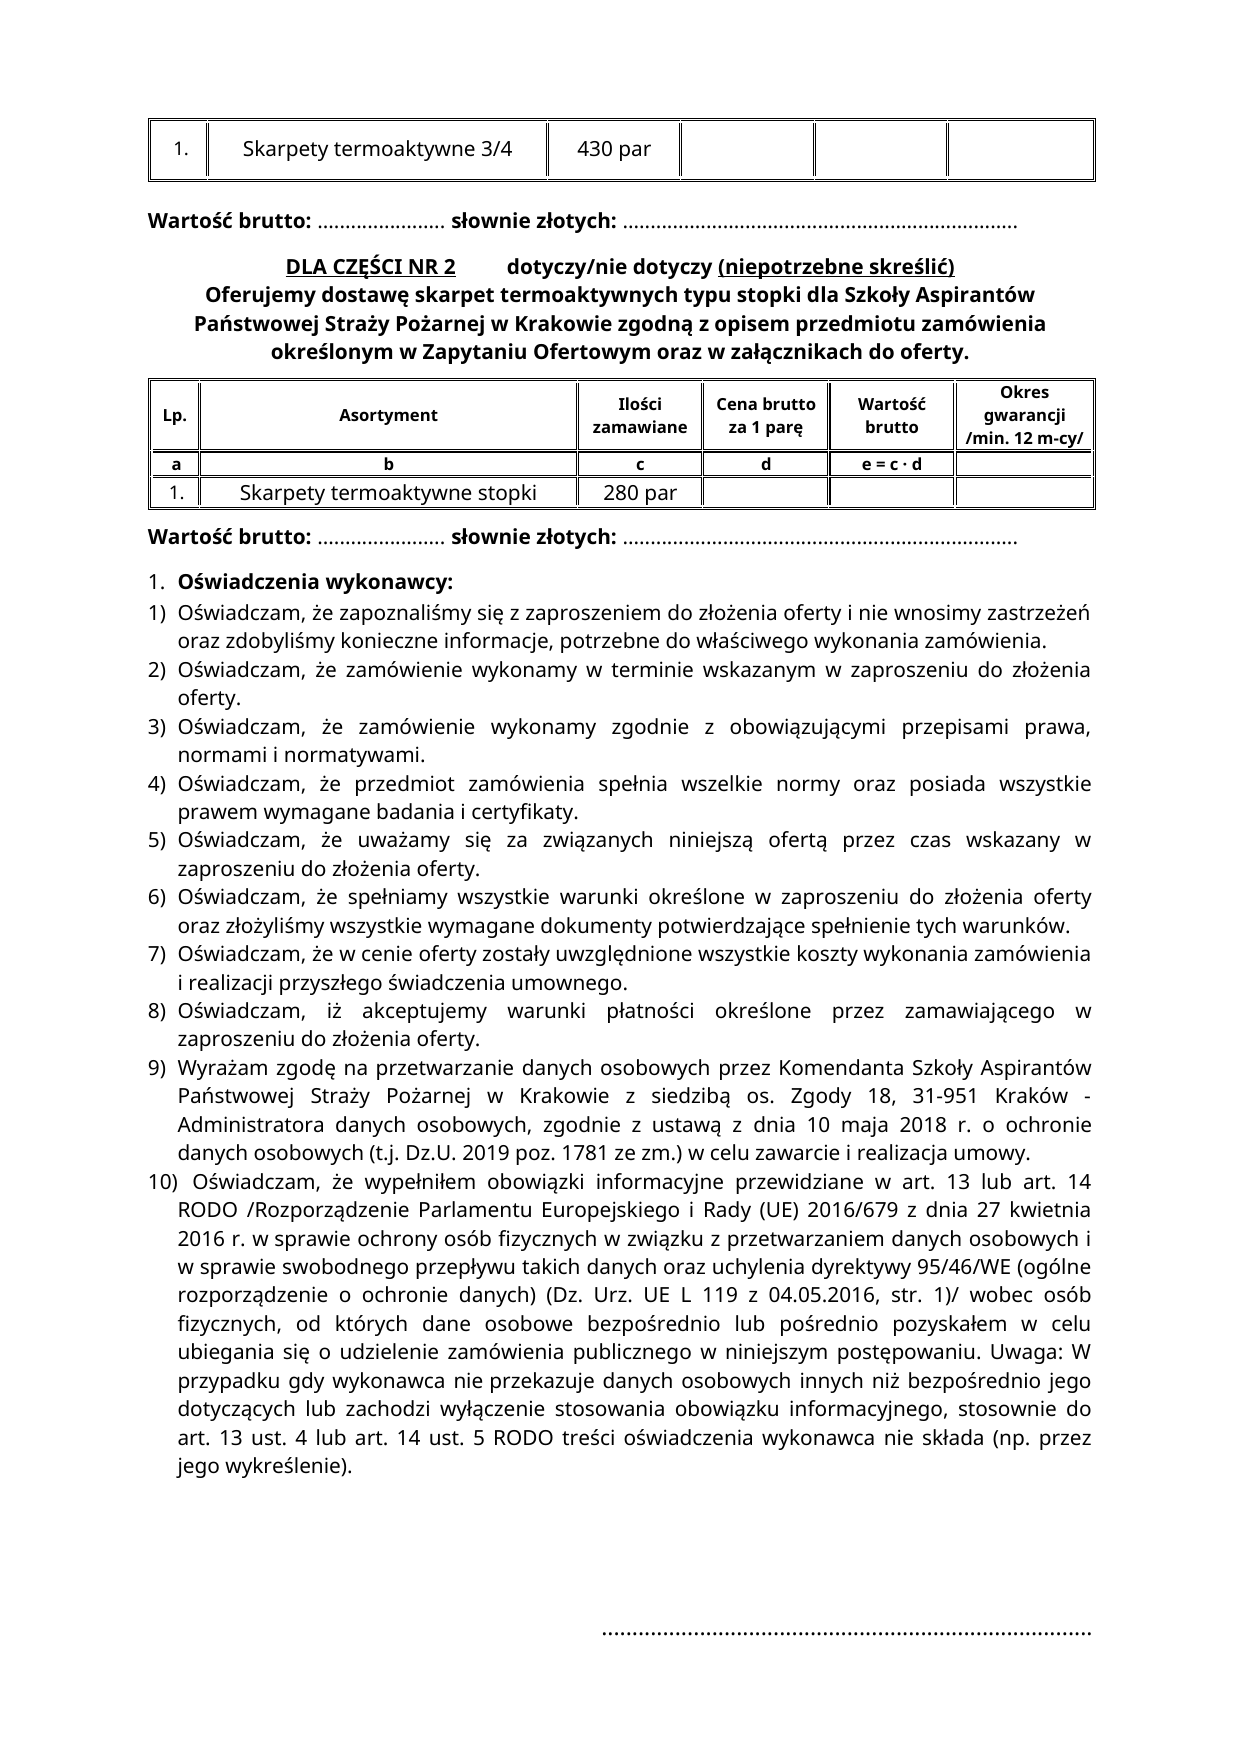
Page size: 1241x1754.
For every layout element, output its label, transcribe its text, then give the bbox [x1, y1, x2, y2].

table_cell Skarpety termoaktywne 3/4 [208, 121, 547, 178]
table_header Asortyment [200, 381, 577, 449]
list Oświadczam, że zamówienie wykonamy w terminie wskazanym w zaproszeniu do złożenia oferty. [148, 655, 1092, 712]
table_header Ilości zamawiane [577, 379, 703, 449]
list Oświadczam, że spełniamy wszystkie warunki określone w zaproszeniu do złożenia oferty oraz złożyliśmy wszystkie wymagane dokumenty potwierdzające spełnienie tych warunków. [148, 882, 1092, 939]
list Oświadczam, że w cenie oferty zostały uwzględnione wszystkie koszty wykonania zamówienia i realizacji przyszłego świadczenia umownego. [148, 939, 1092, 996]
table_header Wartość brutto [829, 379, 955, 449]
table_cell [948, 121, 1093, 178]
table_cell c [579, 453, 701, 475]
list Oświadczam, że uważamy się za związanych niniejszą ofertą przez czas wskazany w zaproszeniu do złożenia oferty. [148, 826, 1092, 882]
table_cell [955, 475, 1094, 507]
text Oferujemy dostawę skarpet termoaktywnych typu stopki dla Szkoły Aspirantów Państwowej Straży Pożarnej w Krakowie zgodną z opisem przedmiotu zamówienia określonym w Zapytaniu Ofertowym oraz w załącznikach do oferty. [148, 280, 1092, 366]
text DLA CZĘŚCI NR 2 dotyczy/nie dotyczy (niepotrzebne skreślić) [148, 252, 1092, 280]
table_cell [814, 119, 948, 178]
table_header Lp. [149, 379, 200, 449]
table_cell 430 par [548, 119, 681, 178]
list Oświadczam, że zamówienie wykonamy zgodnie z obowiązującymi przepisami prawa, normami i normatywami. [148, 712, 1092, 769]
text Wartość brutto: ....................... słownie złotych: ....................................................................... [148, 522, 1092, 551]
table_cell e = c · d [831, 453, 953, 475]
text Wartość brutto: ....................... słownie złotych: ....................................................................... [148, 207, 1092, 235]
table_header Cena brutto za 1 parę [703, 379, 829, 449]
table_cell [703, 475, 829, 507]
table_cell [681, 121, 814, 178]
list Oświadczam, iż akceptujemy warunki płatności określone przez zamawiającego w zaproszeniu do złożenia oferty. [148, 996, 1092, 1053]
table_cell d [704, 453, 827, 475]
table_cell b [201, 453, 576, 475]
table_cell 280 par [577, 475, 703, 507]
list Wyrażam zgodę na przetwarzanie danych osobowych przez Komendanta Szkoły Aspirantów Państwowej Straży Pożarnej w Krakowie z siedzibą os. Zgody 18, 31-951 Kraków - Administratora danych osobowych, zgodnie z ustawą z dnia 10 maja 2018 r. o ochronie danych osobowych (t.j. Dz.U. 2019 poz. 1781 ze zm.) w celu zawarcie i realizacja umowy. [148, 1053, 1092, 1167]
table_header Okres gwarancji /min. 12 m-cy/ [955, 381, 1093, 449]
table_cell a [149, 449, 200, 475]
table_cell 1. [149, 475, 200, 507]
table_cell Skarpety termoaktywne stopki [200, 478, 577, 507]
table_cell [829, 475, 955, 507]
list Oświadczenia wykonawcy: [148, 567, 1092, 596]
text ................................................................................ [148, 1611, 1092, 1642]
list Oświadczam, że zapoznaliśmy się z zaproszeniem do złożenia oferty i nie wnosimy zastrzeżeń oraz zdobyliśmy konieczne informacje, potrzebne do właściwego wykonania zamówienia. [148, 598, 1092, 655]
list Oświadczam, że przedmiot zamówienia spełnia wszelkie normy oraz posiada wszystkie prawem wymagane badania i certyfikaty. [148, 769, 1092, 826]
table_cell 1. [149, 119, 208, 178]
list Oświadczam, że wypełniłem obowiązki informacyjne przewidziane w art. 13 lub art. 14 RODO /Rozporządzenie Parlamentu Europejskiego i Rady (UE) 2016/679 z dnia 27 kwietnia 2016 r. w sprawie ochrony osób fizycznych w związku z przetwarzaniem danych osobowych i w sprawie swobodnego przepływu takich danych oraz uchylenia dyrektywy 95/46/WE (ogólne rozporządzenie o ochronie danych) (Dz. Urz. UE L 119 z 04.05.2016, str. 1)/ wobec osób fizycznych, od których dane osobowe bezpośrednio lub pośrednio pozyskałem w celu ubiegania się o udzielenie zamówienia publicznego w niniejszym postępowaniu. Uwaga: W przypadku gdy wykonawca nie przekazuje danych osobowych innych niż bezpośrednio jego dotyczących lub zachodzi wyłączenie stosowania obowiązku informacyjnego, stosownie do art. 13 ust. 4 lub art. 14 ust. 5 RODO treści oświadczenia wykonawca nie składa (np. przez jego wykreślenie). [148, 1167, 1092, 1479]
table_cell [955, 449, 1094, 475]
